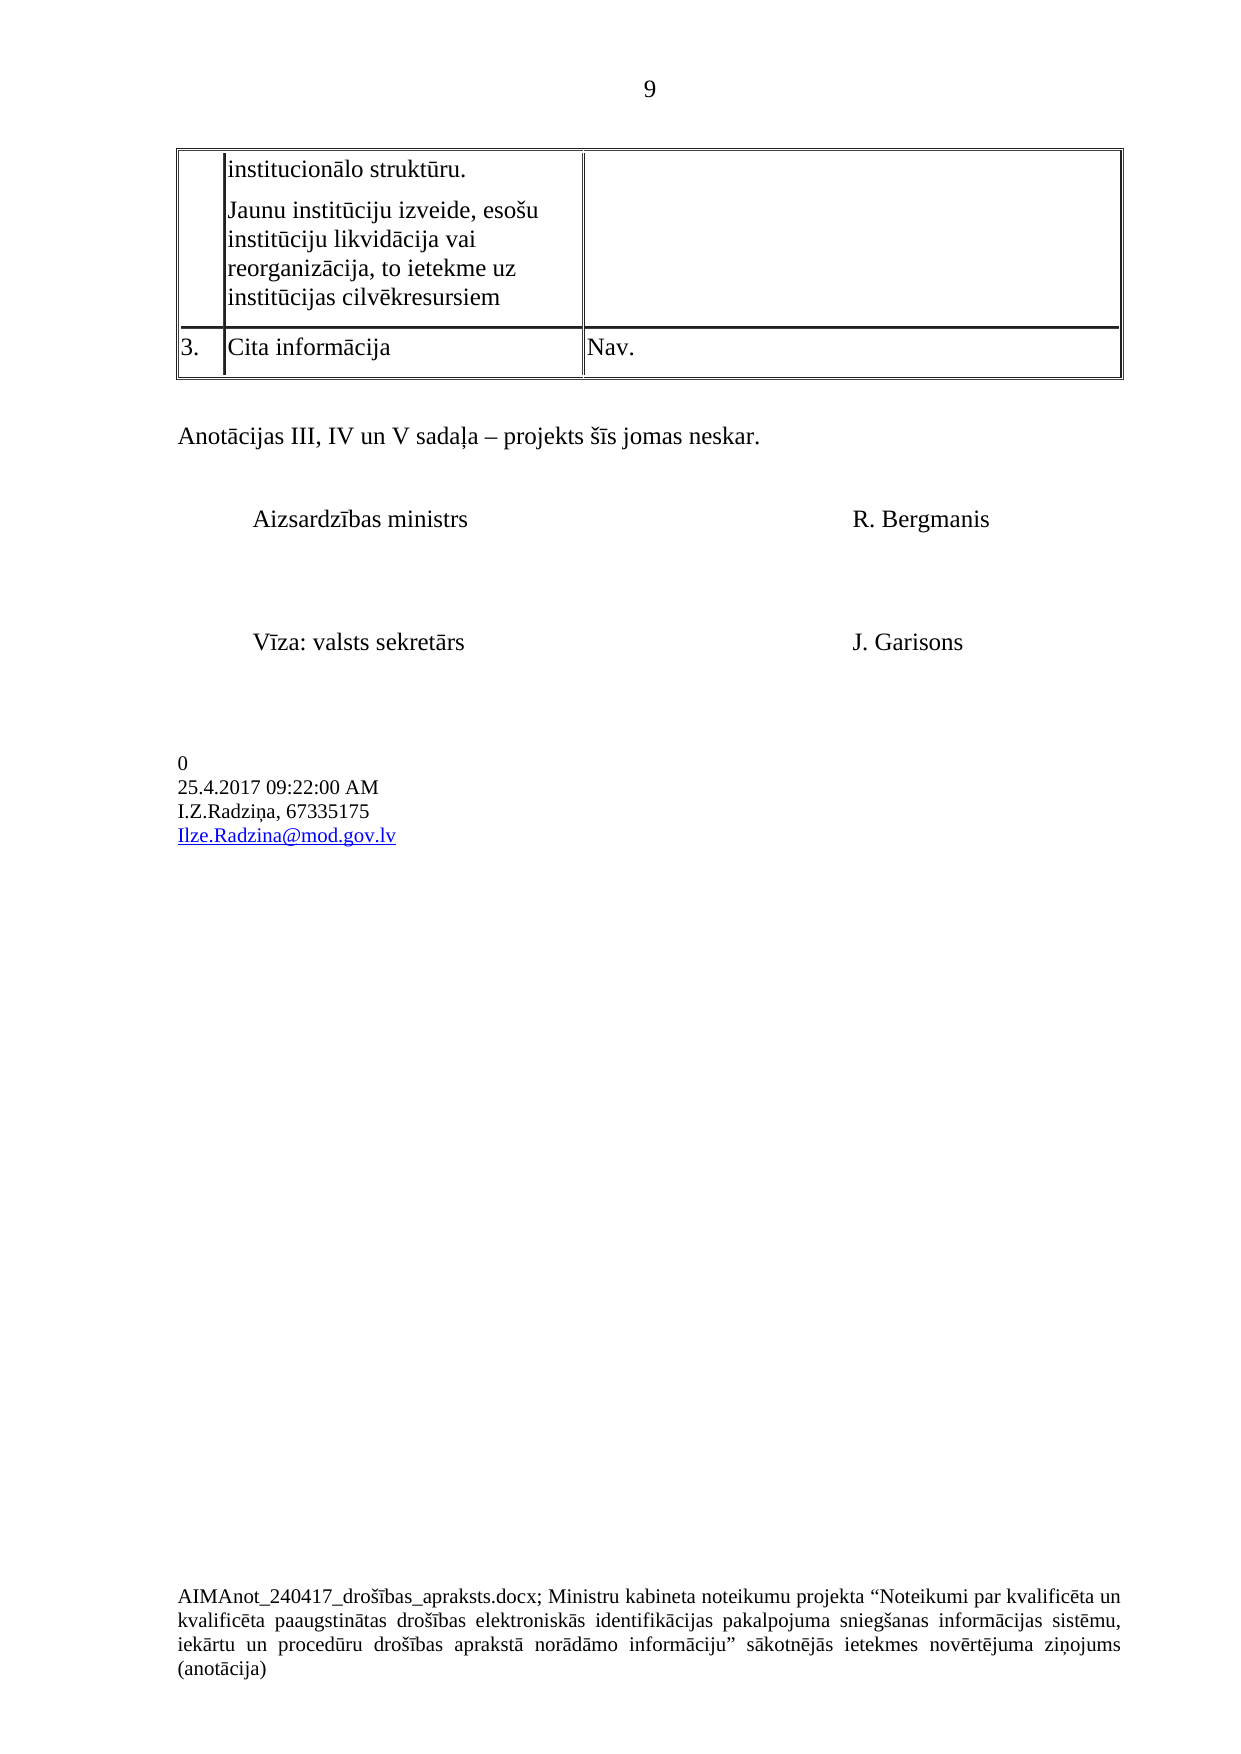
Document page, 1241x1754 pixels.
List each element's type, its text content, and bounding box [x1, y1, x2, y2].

table_cell Cita informācija [224, 329, 583, 377]
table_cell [584, 151, 1120, 326]
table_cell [224, 151, 583, 326]
table_cell Nav. [584, 326, 1120, 377]
text 24.04.2017 10:13:00 [177, 775, 1122, 799]
text Vīza: valsts sekretārs J. Garisons [177, 627, 1122, 656]
text I.Z.Radziņa, 67335175 [177, 799, 1122, 823]
text Ilze.Radzina@mod.gov.lv [177, 823, 1122, 847]
text Anotācijas III, IV un V sadaļa – projekts šīs jomas neskar. [177, 421, 1122, 450]
text 2149 [177, 751, 1122, 775]
table_cell 3. [179, 326, 224, 377]
text Aizsardzības ministrs R. Bergmanis [177, 504, 1122, 532]
table_cell 2. [179, 151, 224, 326]
